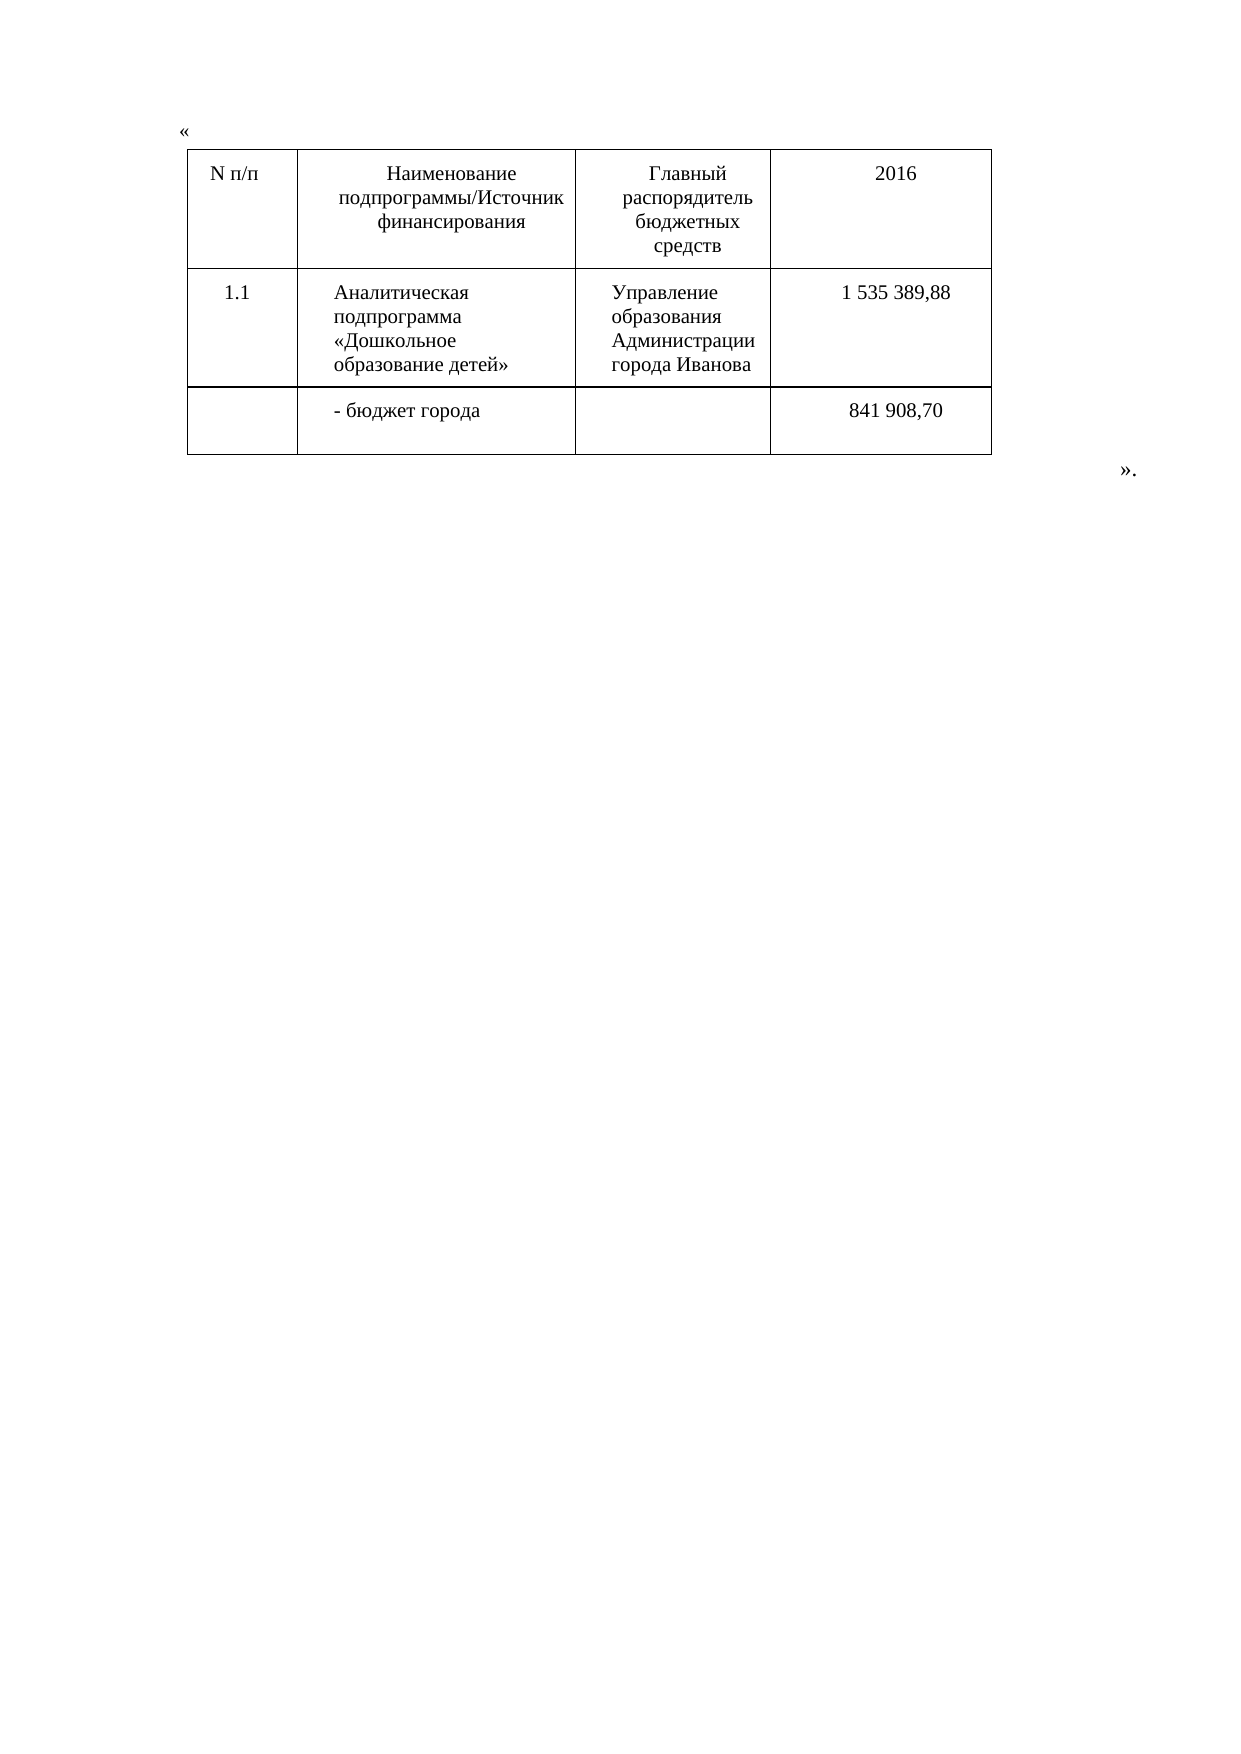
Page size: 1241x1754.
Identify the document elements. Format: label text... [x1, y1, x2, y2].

table_cell [188, 388, 297, 454]
table_cell 1.1 [188, 269, 297, 386]
table_cell [576, 388, 770, 454]
table_cell Аналитическая подпрограмма «Дошкольное образование детей» [298, 269, 575, 386]
table_header N п/п [188, 150, 297, 268]
table_cell 1 535 389,88 [771, 269, 991, 386]
table_header Главный распорядитель бюджетных средств [576, 150, 770, 268]
table_cell Управление образования Администрации города Иванова [576, 269, 770, 386]
text « [148, 118, 1137, 142]
table_cell - бюджет города [298, 388, 575, 454]
table_cell 841 908,70 [771, 388, 991, 454]
text ». [177, 455, 1137, 481]
table_header Наименование подпрограммы/Источник финансирования [298, 150, 575, 268]
table_header 2016 [771, 150, 991, 268]
